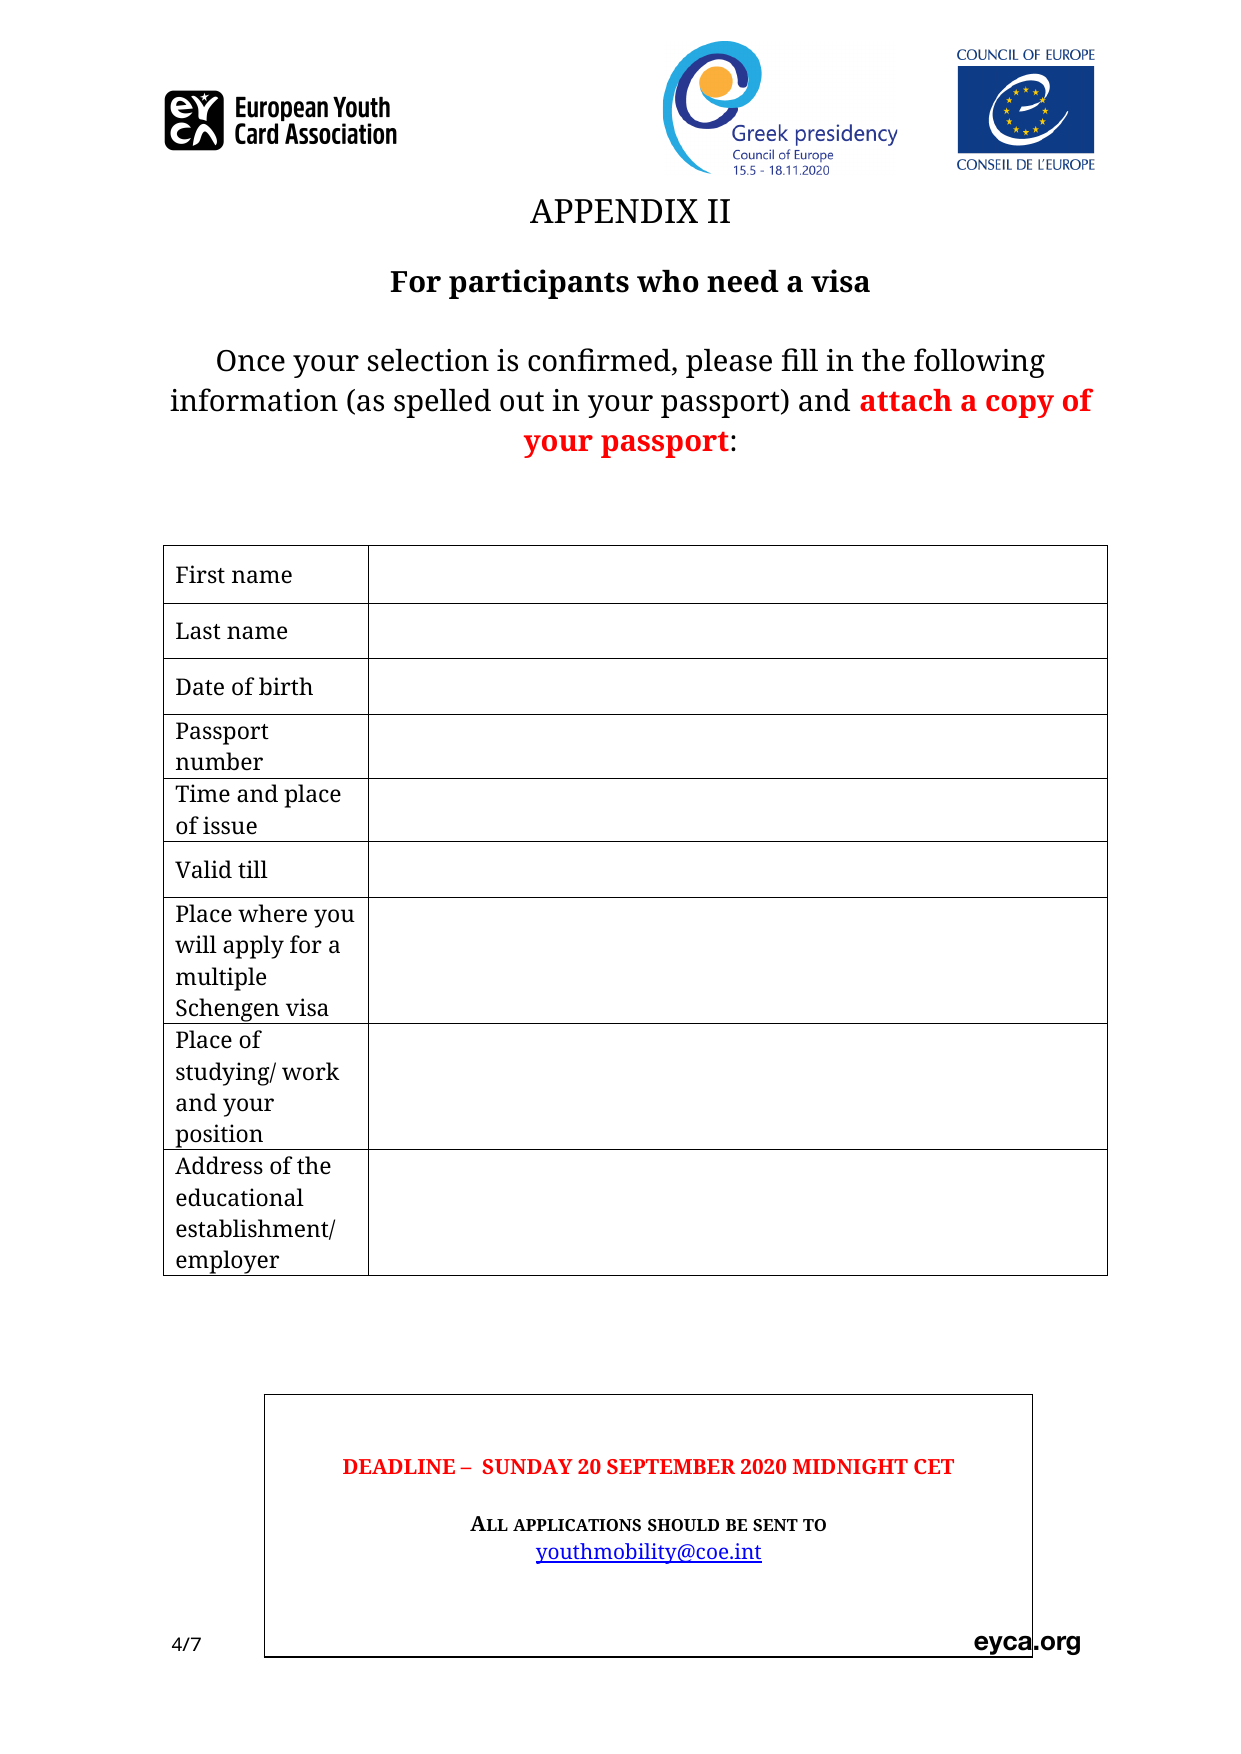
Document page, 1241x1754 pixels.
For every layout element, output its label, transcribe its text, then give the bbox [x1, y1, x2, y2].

table_header [369, 546, 1107, 603]
table_cell Passport number [164, 715, 368, 777]
table_cell Place where you will apply for a multiple Schengen visa [164, 898, 368, 1023]
picture [845, 1630, 1092, 1688]
table_cell Address of the educational establishment/ employer [164, 1150, 368, 1275]
table_cell [369, 842, 1107, 897]
table_cell Valid till [164, 842, 368, 897]
table_cell [369, 1150, 1107, 1275]
text Once your selection is confirmed, please fill in the following information (as spelled out in your passport) and attach a copy of your passport: [152, 341, 1109, 460]
table_cell Time and place of issue [164, 779, 368, 841]
table_cell Place of studying/ work and your position [164, 1024, 368, 1149]
picture [155, 86, 406, 162]
table_cell [369, 604, 1107, 658]
picture [662, 41, 898, 175]
table_cell [369, 779, 1107, 841]
table_cell Last name [164, 604, 368, 658]
table_cell [369, 898, 1107, 1023]
table_cell [369, 659, 1107, 714]
table_header DEADLINE – SUNDAY 20 SEPTEMBER 2020 MIDNIGHT CET All applications should be sent to youthmobility@coe.int [265, 1395, 1032, 1656]
table_cell Date of birth [164, 659, 368, 714]
picture [940, 34, 1111, 184]
table_cell [369, 715, 1107, 777]
text For participants who need a visa [152, 261, 1109, 301]
text APPENDIX II [152, 187, 1109, 233]
table_cell [369, 1024, 1107, 1149]
table_header First name [164, 546, 368, 603]
